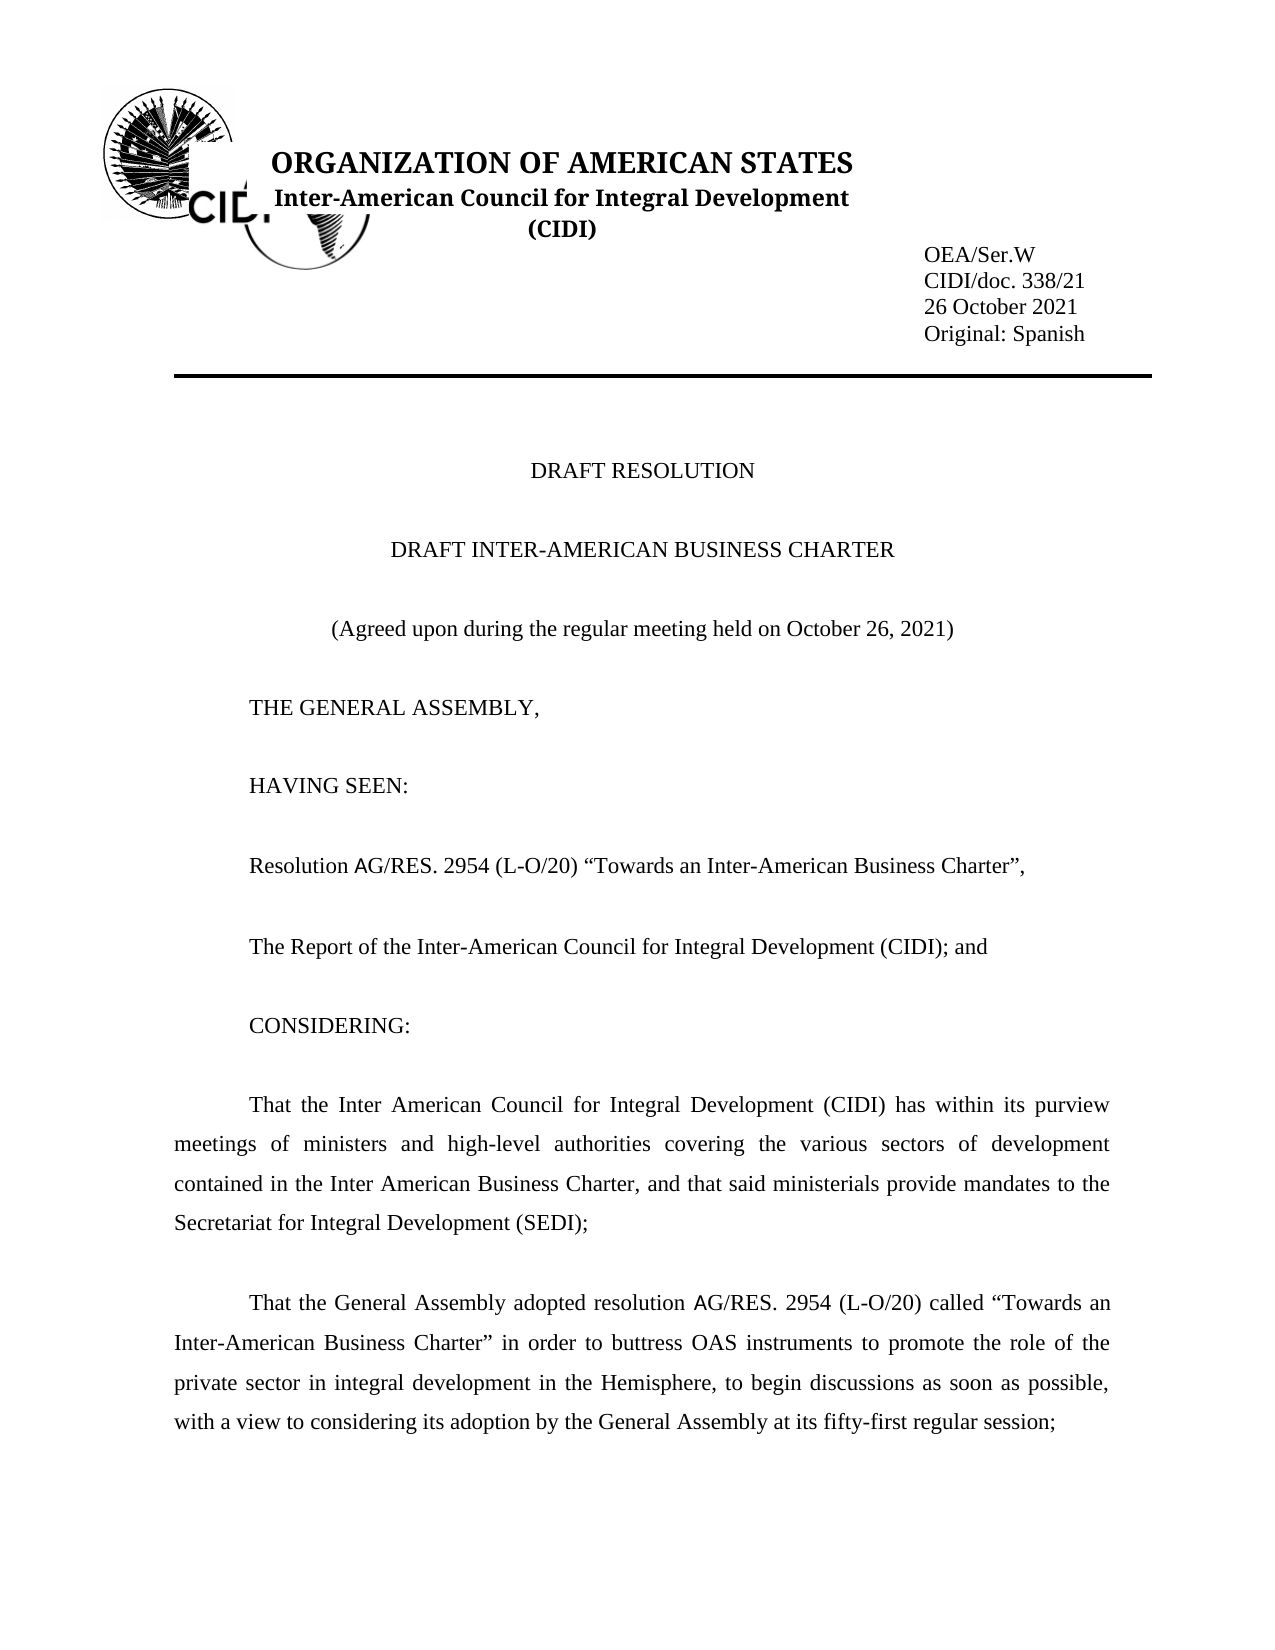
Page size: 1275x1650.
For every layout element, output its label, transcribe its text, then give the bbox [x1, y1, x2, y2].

text The Report of the Inter-American Council for Integral Development (CIDI); and [174, 933, 1111, 959]
text DRAFT RESOLUTION [174, 457, 1111, 483]
text HAVING SEEN: [174, 772, 1111, 799]
text That the Inter American Council for Integral Development (CIDI) has within its purview meetings of ministers and high-level authorities covering the various sectors of development contained in the Inter American Business Charter, and that said ministerials provide mandates to the Secretariat for Integral Development (SEDI); [174, 1091, 1111, 1236]
text DRAFT INTER-AMERICAN BUSINESS CHARTER [174, 536, 1111, 562]
text OEA/Ser.W [174, 241, 1224, 267]
text That the General Assembly adopted resolution AG/RES. 2954 (L-O/20) called “Towards an Inter-American Business Charter” in order to buttress OAS instruments to promote the role of the private sector in integral development in the Hemisphere, to begin discussions as soon as possible, with a view to considering its adoption by the General Assembly at its fifty-first regular session; [174, 1288, 1111, 1435]
text Resolution AG/RES. 2954 (L-O/20) “Towards an Inter-American Business Charter”, [174, 851, 1111, 879]
picture [101, 86, 371, 241]
text (Agreed upon during the regular meeting held on October 26, 2021) [174, 614, 1111, 641]
text THE GENERAL ASSEMBLY, [174, 693, 1111, 720]
text 26 October 2021 [174, 293, 1224, 320]
text CIDI/doc. 338/21 [174, 267, 1224, 293]
text CONSIDERING: [174, 1012, 1111, 1038]
text Original: Spanish [174, 320, 1152, 346]
